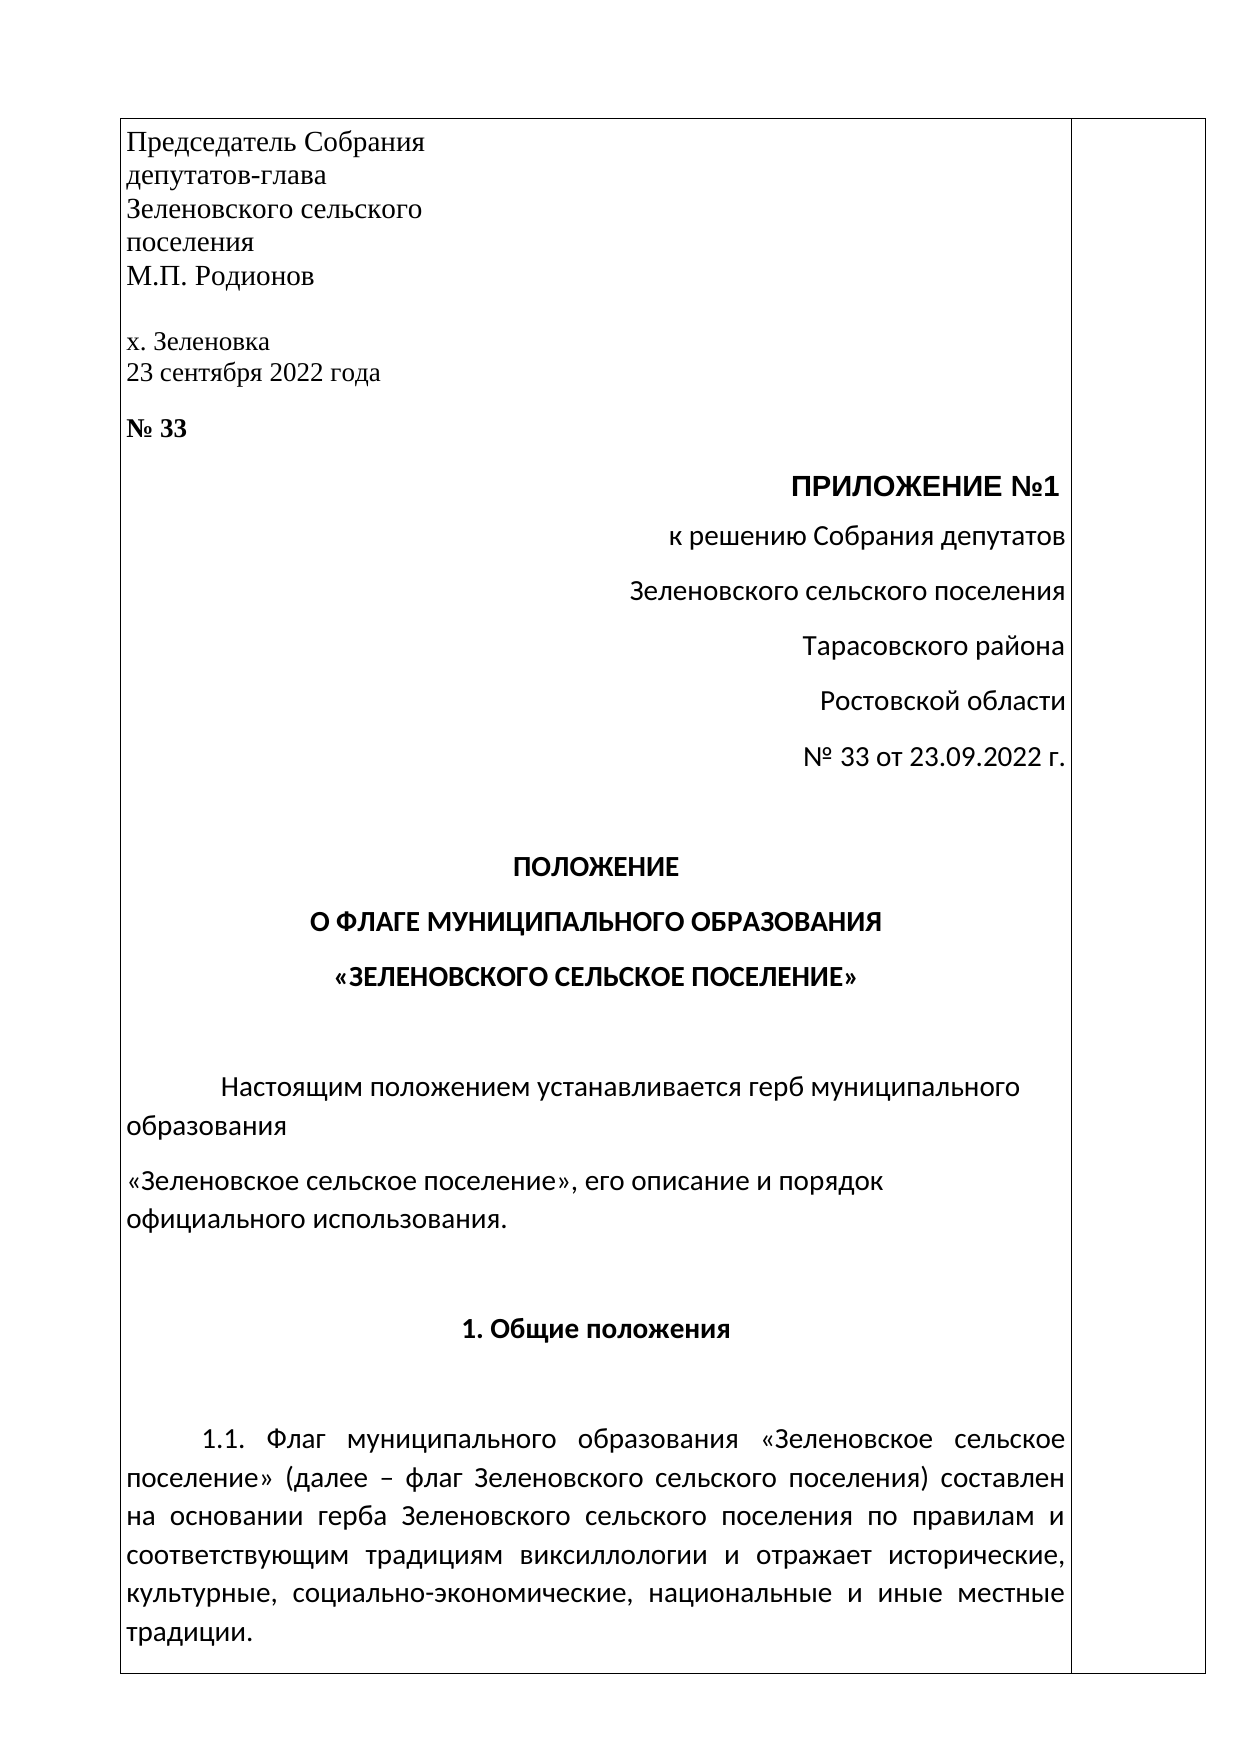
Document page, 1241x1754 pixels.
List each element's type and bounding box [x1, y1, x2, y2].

table_cell [121, 119, 1071, 1673]
table_cell [1072, 119, 1205, 1673]
